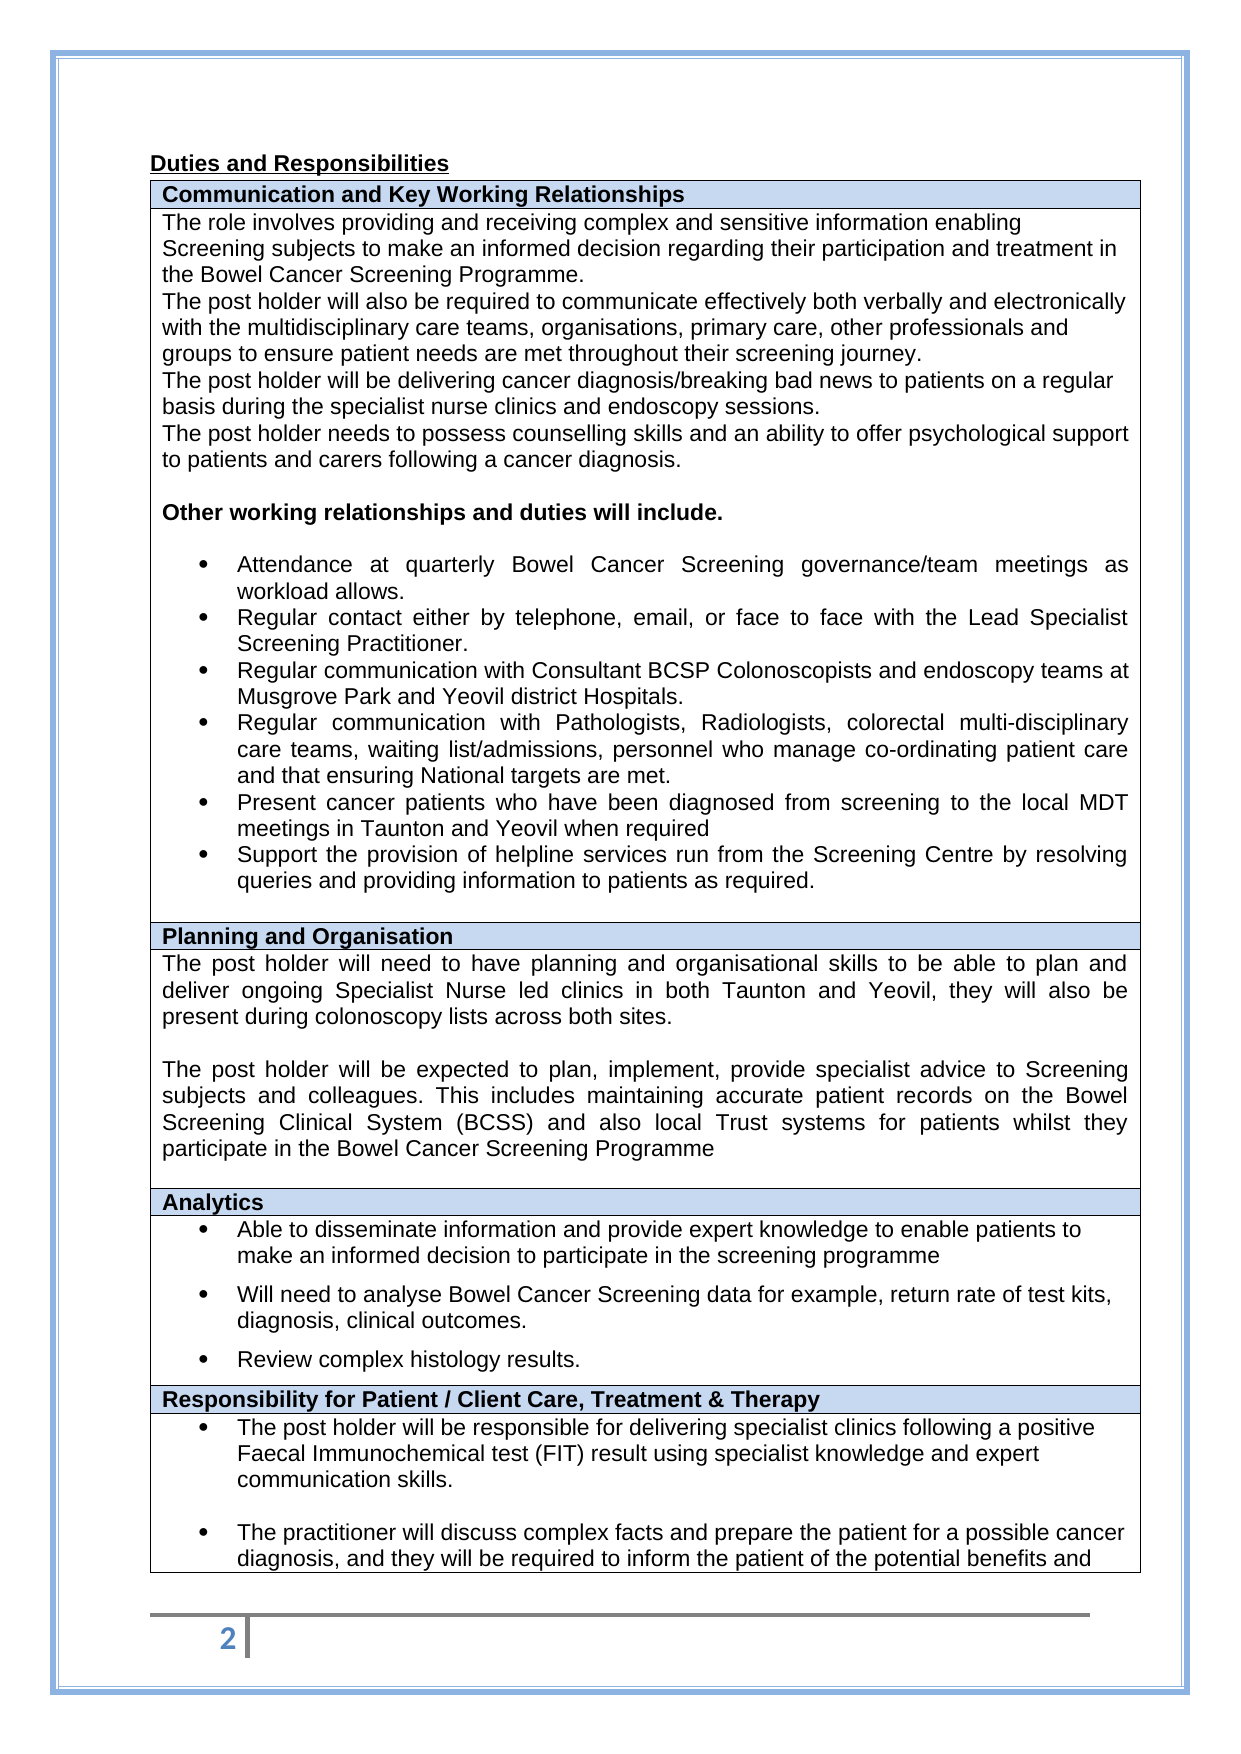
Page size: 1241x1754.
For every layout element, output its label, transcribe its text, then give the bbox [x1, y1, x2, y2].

table_cell Responsibility for Patient / Client Care, Treatment & Therapy [151, 1386, 1140, 1413]
subtitle Duties and Responsibilities [150, 150, 1090, 176]
table_cell The role involves providing and receiving complex and sensitive information enabling Screening subjects to make an informed decision regarding their participation and treatment in the Bowel Cancer Screening Programme. The post holder will also be required to communicate effectively both verbally and electronically with the multidisciplinary care teams, organisations, primary care, other professionals and groups to ensure patient needs are met throughout their screening journey. The post holder will be delivering cancer diagnosis/breaking bad news to patients on a regular basis during the specialist nurse clinics and endoscopy sessions. The post holder needs to possess counselling skills and an ability to offer psychological support to patients and carers following a cancer diagnosis. Other working relationships and duties will include. Attendance at quarterly Bowel Cancer Screening governance/team meetings as workload allows. Regular contact either by telephone, email, or face to face with the Lead Specialist Screening Practitioner. Regular communication with Consultant BCSP Colonoscopists and endoscopy teams at Musgrove Park and Yeovil district Hospitals. Regular communication with Pathologists, Radiologists, colorectal multi-disciplinary care teams, waiting list/admissions, personnel who manage co-ordinating patient care and that ensuring National targets are met. Present cancer patients who have been diagnosed from screening to the local MDT meetings in Taunton and Yeovil when required Support the provision of helpline services run from the Screening Centre by resolving queries and providing information to patients as required. [151, 209, 1140, 922]
table_cell Able to disseminate information and provide expert knowledge to enable patients to make an informed decision to participate in the screening programme Will need to analyse Bowel Cancer Screening data for example, return rate of test kits, diagnosis, clinical outcomes. Review complex histology results. [151, 1216, 1140, 1385]
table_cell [151, 1414, 1140, 1572]
table_header Communication and Key Working Relationships [151, 181, 1140, 208]
table_cell Analytics [151, 1189, 1140, 1215]
table_cell The post holder will need to have planning and organisational skills to be able to plan and deliver ongoing Specialist Nurse led clinics in both Taunton and Yeovil, they will also be present during colonoscopy lists across both sites. The post holder will be expected to plan, implement, provide specialist advice to Screening subjects and colleagues. This includes maintaining accurate patient records on the Bowel Screening Clinical System (BCSS) and also local Trust systems for patients whilst they participate in the Bowel Cancer Screening Programme [151, 950, 1140, 1187]
table_cell Planning and Organisation [151, 923, 1140, 949]
